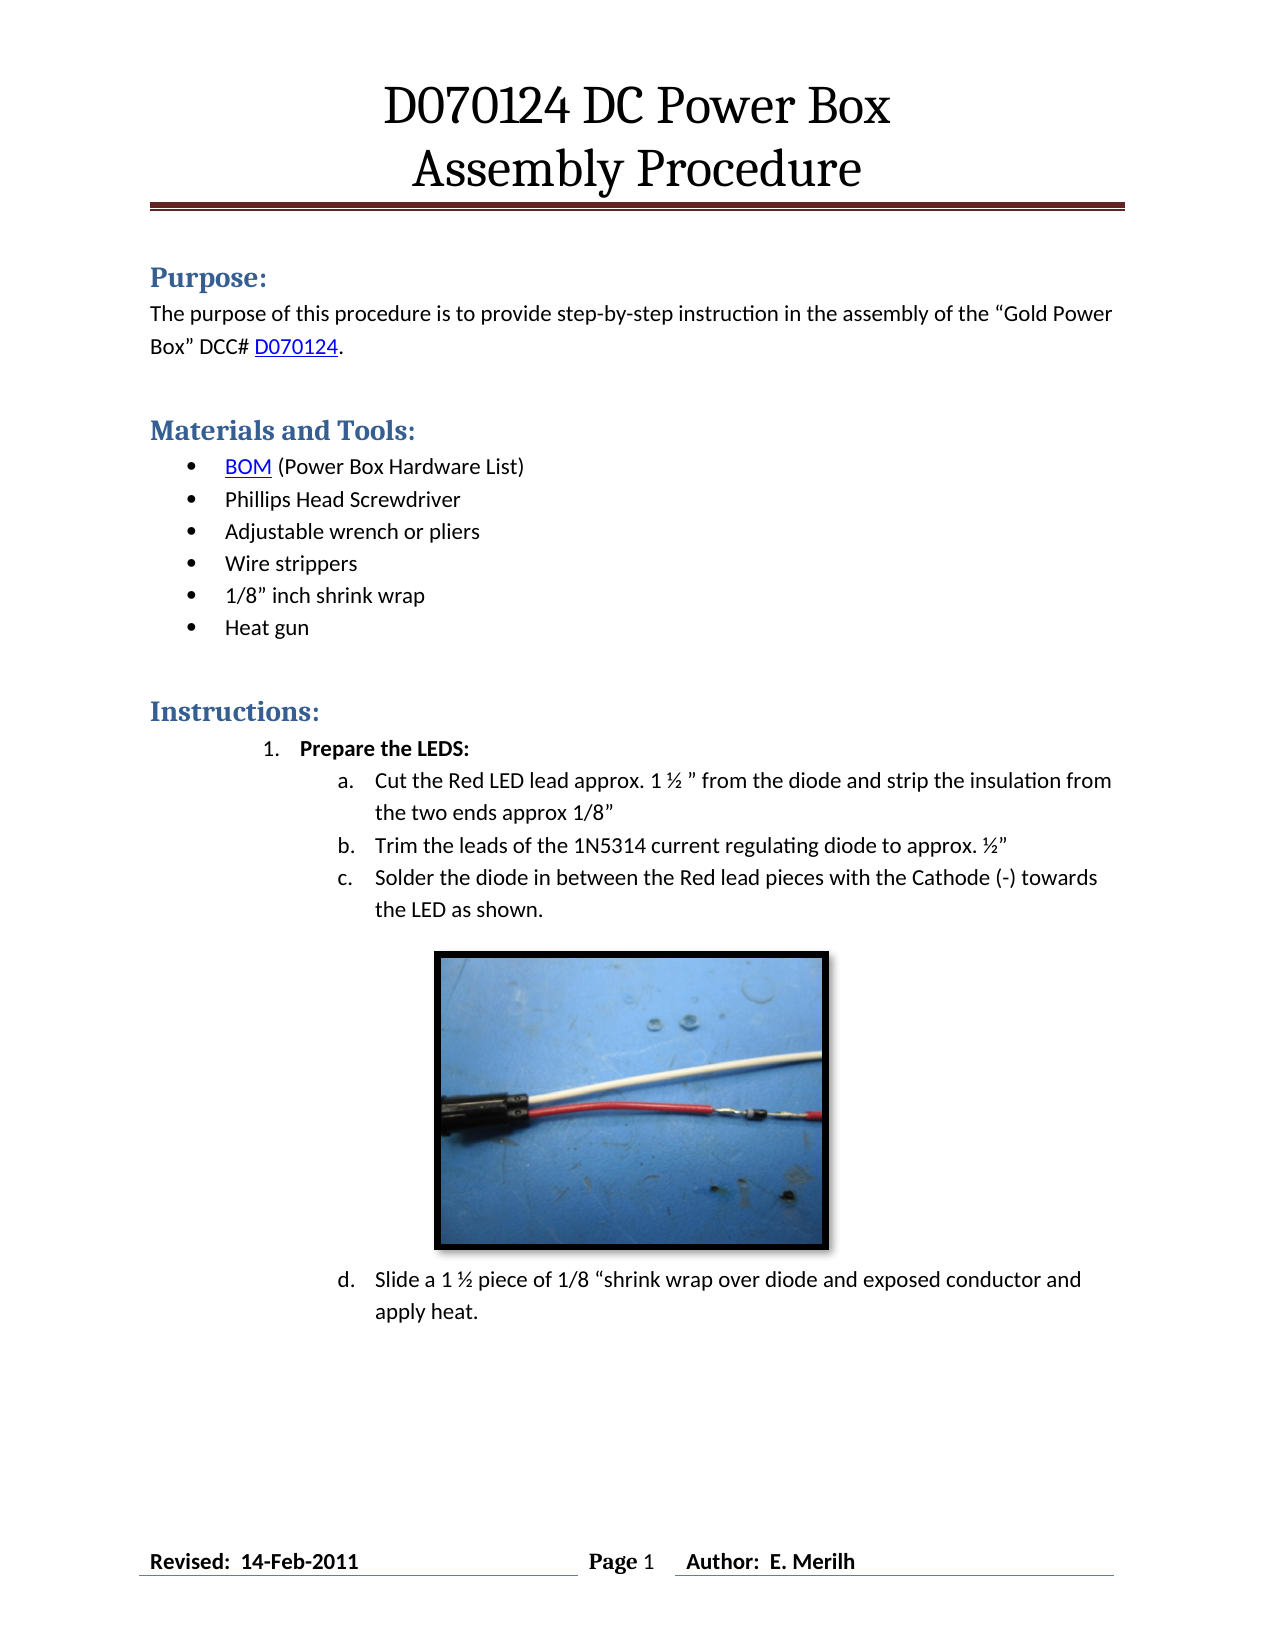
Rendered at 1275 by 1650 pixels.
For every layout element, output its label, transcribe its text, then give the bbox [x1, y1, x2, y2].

subtitle Materials and Tools: [150, 414, 1125, 447]
list Phillips Head Screwdriver [187, 485, 1125, 513]
subtitle Instructions: [150, 696, 1125, 729]
list Solder the diode in between the Red lead pieces with the Cathode (-) towards the LED as shown. [337, 863, 1125, 923]
list 1/8” inch shrink wrap [187, 581, 1125, 609]
list Heat gun [187, 613, 1125, 641]
text The purpose of this procedure is to provide step-by-step instruction in the assembly of the “Gold Power Box” DCC# D070124. [150, 299, 1125, 360]
subtitle Purpose: [150, 261, 1125, 294]
list Trim the leads of the 1N5314 current regulating diode to approx. ½” [337, 831, 1125, 859]
list Wire strippers [187, 549, 1125, 577]
picture [441, 958, 822, 1244]
list Cut the Red LED lead approx. 1 ½ ” from the diode and strip the insulation from the two ends approx 1/8” [337, 766, 1125, 827]
list Adjustable wrench or pliers [187, 517, 1125, 545]
list Prepare the LEDS: [262, 734, 1125, 762]
list Slide a 1 ½ piece of 1/8 “shrink wrap over diode and exposed conductor and apply heat. [337, 1265, 1125, 1325]
list BOM (Power Box Hardware List) [187, 452, 1125, 481]
